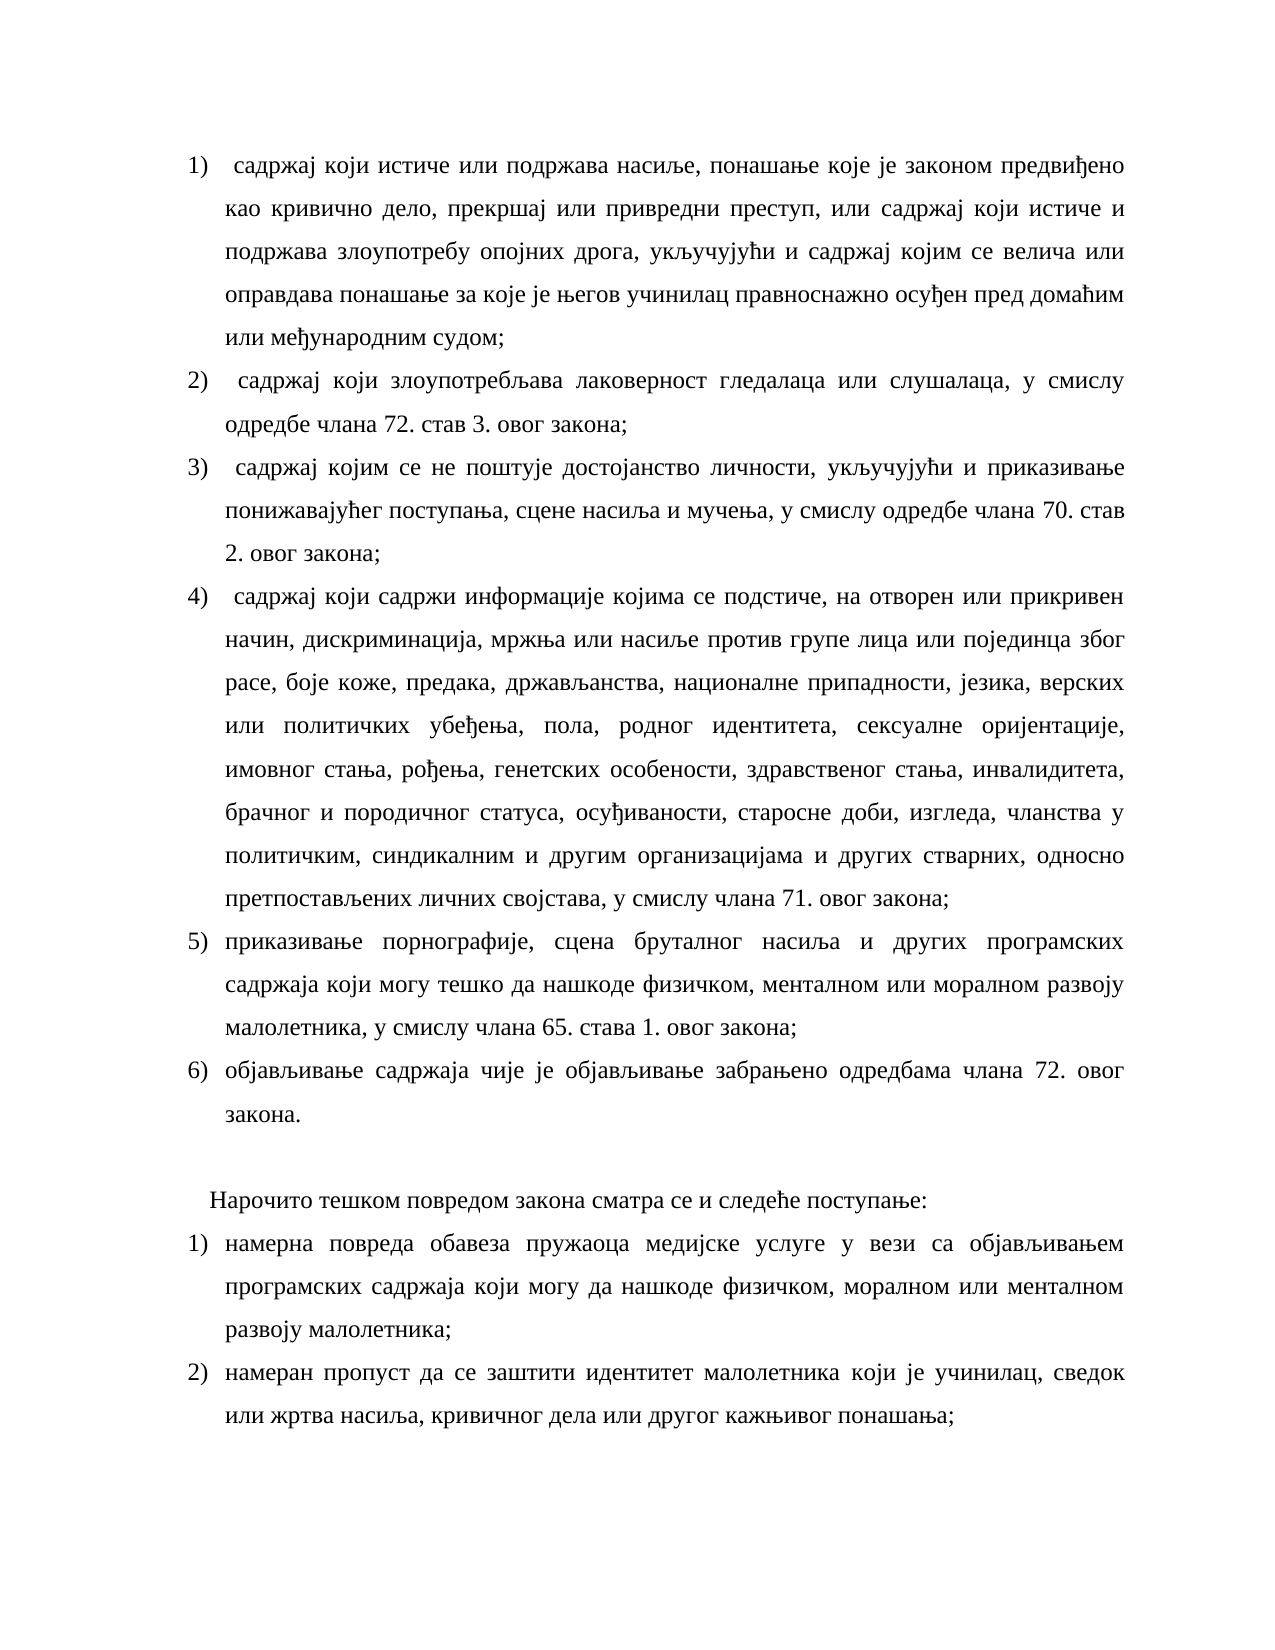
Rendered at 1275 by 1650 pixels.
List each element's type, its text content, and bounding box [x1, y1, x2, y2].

list објављивање садржаја чије је објављивање забрањено одредбама члана 72. овог закона. [187, 1056, 1125, 1127]
list садржај који истиче или подржава насиље, понашање које је законом предвиђено као кривично дело, прекршај или привредни преступ, или садржај који истиче и подржава злоупотребу опојних дрога, укључујући и садржај којим се велича или оправдава понашање за које је његов учинилац правноснажно осуђен пред домаћим или међународним судом; [187, 150, 1125, 351]
list намеран пропуст да се заштити идентитет малолетника који је учинилац, сведок или жртва насиља, кривичног дела или другог кажњивог понашања; [187, 1357, 1125, 1429]
list садржај који злоупотребљава лаковерност гледалаца или слушалаца, у смислу одредбе члана 72. став 3. овог закона; [187, 366, 1125, 437]
list приказивање порнографије, сцена бруталног насиља и других програмских садржаја који могу тешко да нашкоде физичком, менталном или моралном развоју малолетника, у смислу члана 65. става 1. овог закона; [187, 926, 1125, 1041]
text Нарочито тешком повредом закона сматра се и следеће поступање: [150, 1185, 1125, 1214]
list садржај који садржи информације којима се подстиче, на отворен или прикривен начин, дискриминација, мржња или насиље против групе лица или појединца због расе, боје коже, предака, држављанства, националне припадности, језика, верских или политичких убеђења, пола, родног идентитета, сексуалне оријентације, имовног стања, рођења, генетских особености, здравственог стања, инвалидитета, брачног и породичног статуса, осуђиваности, старосне доби, изгледа, чланства у политичким, синдикалним и другим организацијама и других стварних, односно претпостављених личних својстава, у смислу члана 71. овог закона; [187, 581, 1125, 912]
list садржај којим се не поштује достојанство личности, укључујући и приказивање понижавајућег поступања, сцене насиља и мучења, у смислу одредбе члана 70. став 2. овог закона; [187, 452, 1125, 567]
list намерна повреда обавеза пружаоца медијске услуге у вези са објављивањем програмских садржаја који могу да нашкоде физичком, моралном или менталном развоју малолетника; [187, 1228, 1125, 1343]
